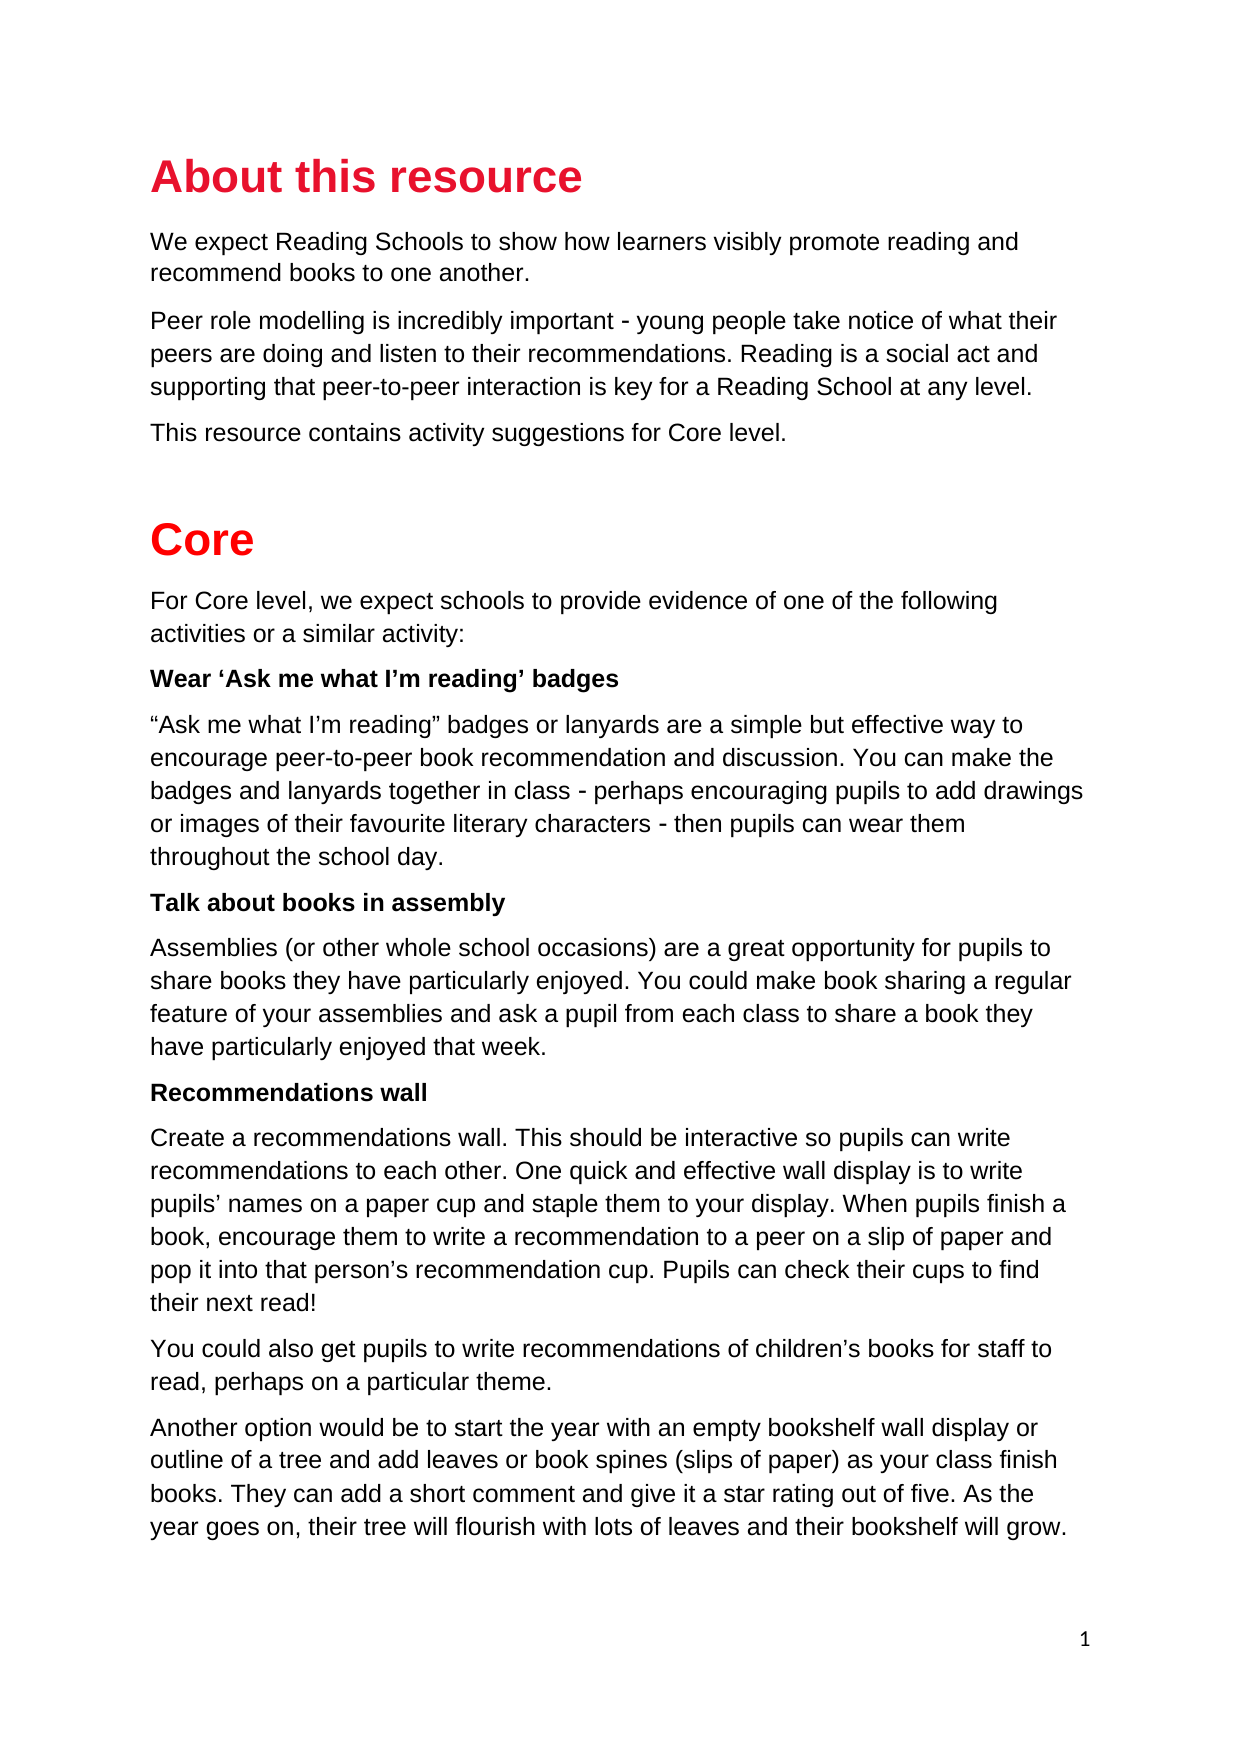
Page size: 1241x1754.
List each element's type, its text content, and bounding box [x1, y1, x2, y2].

text This resource contains activity suggestions for Core level. [150, 418, 1090, 446]
text You could also get pupils to write recommendations of children’s books for staff to read, perhaps on a particular theme. [150, 1334, 1090, 1396]
text Create a recommendations wall. This should be interactive so pupils can write recommendations to each other. One quick and effective wall display is to write pupils’ names on a paper cup and staple them to your display. When pupils finish a book, encourage them to write a recommendation to a peer on a slip of paper and pop it into that person’s recommendation cup. Pupils can check their cups to find their next read! [150, 1123, 1090, 1317]
text Assemblies (or other whole school occasions) are a great opportunity for pupils to share books they have particularly enjoyed. You could make book sharing a regular feature of your assemblies and ask a pupil from each class to share a book they have particularly enjoyed that week. [150, 933, 1090, 1061]
text We expect Reading Schools to show how learners visibly promote reading and recommend books to one another. [150, 227, 1090, 287]
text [150, 1412, 1090, 1540]
list Core [150, 513, 1090, 566]
text About this resource [150, 150, 1090, 203]
text Peer role modelling is incredibly important young people take notice of what their peers are doing and listen to their recommendations. Reading is a social act and supporting that peer-to-peer interaction is key for a Reading School at any level. [150, 306, 1090, 401]
text Wear ‘Ask me what I’m reading’ badges [150, 664, 1090, 693]
text Talk about books in assembly [150, 888, 1090, 916]
text “Ask me what I’m reading” badges or lanyards are a simple but effective way to encourage peer-to-peer book recommendation and discussion. You can make the badges and lanyards together in class perhaps encouraging pupils to add drawings or images of their favourite literary characters then pupils can wear them throughout the school day. [150, 710, 1090, 871]
text For Core level, we expect schools to provide evidence of one of the following activities or a similar activity: [150, 586, 1090, 648]
text Recommendations wall [150, 1078, 1090, 1107]
